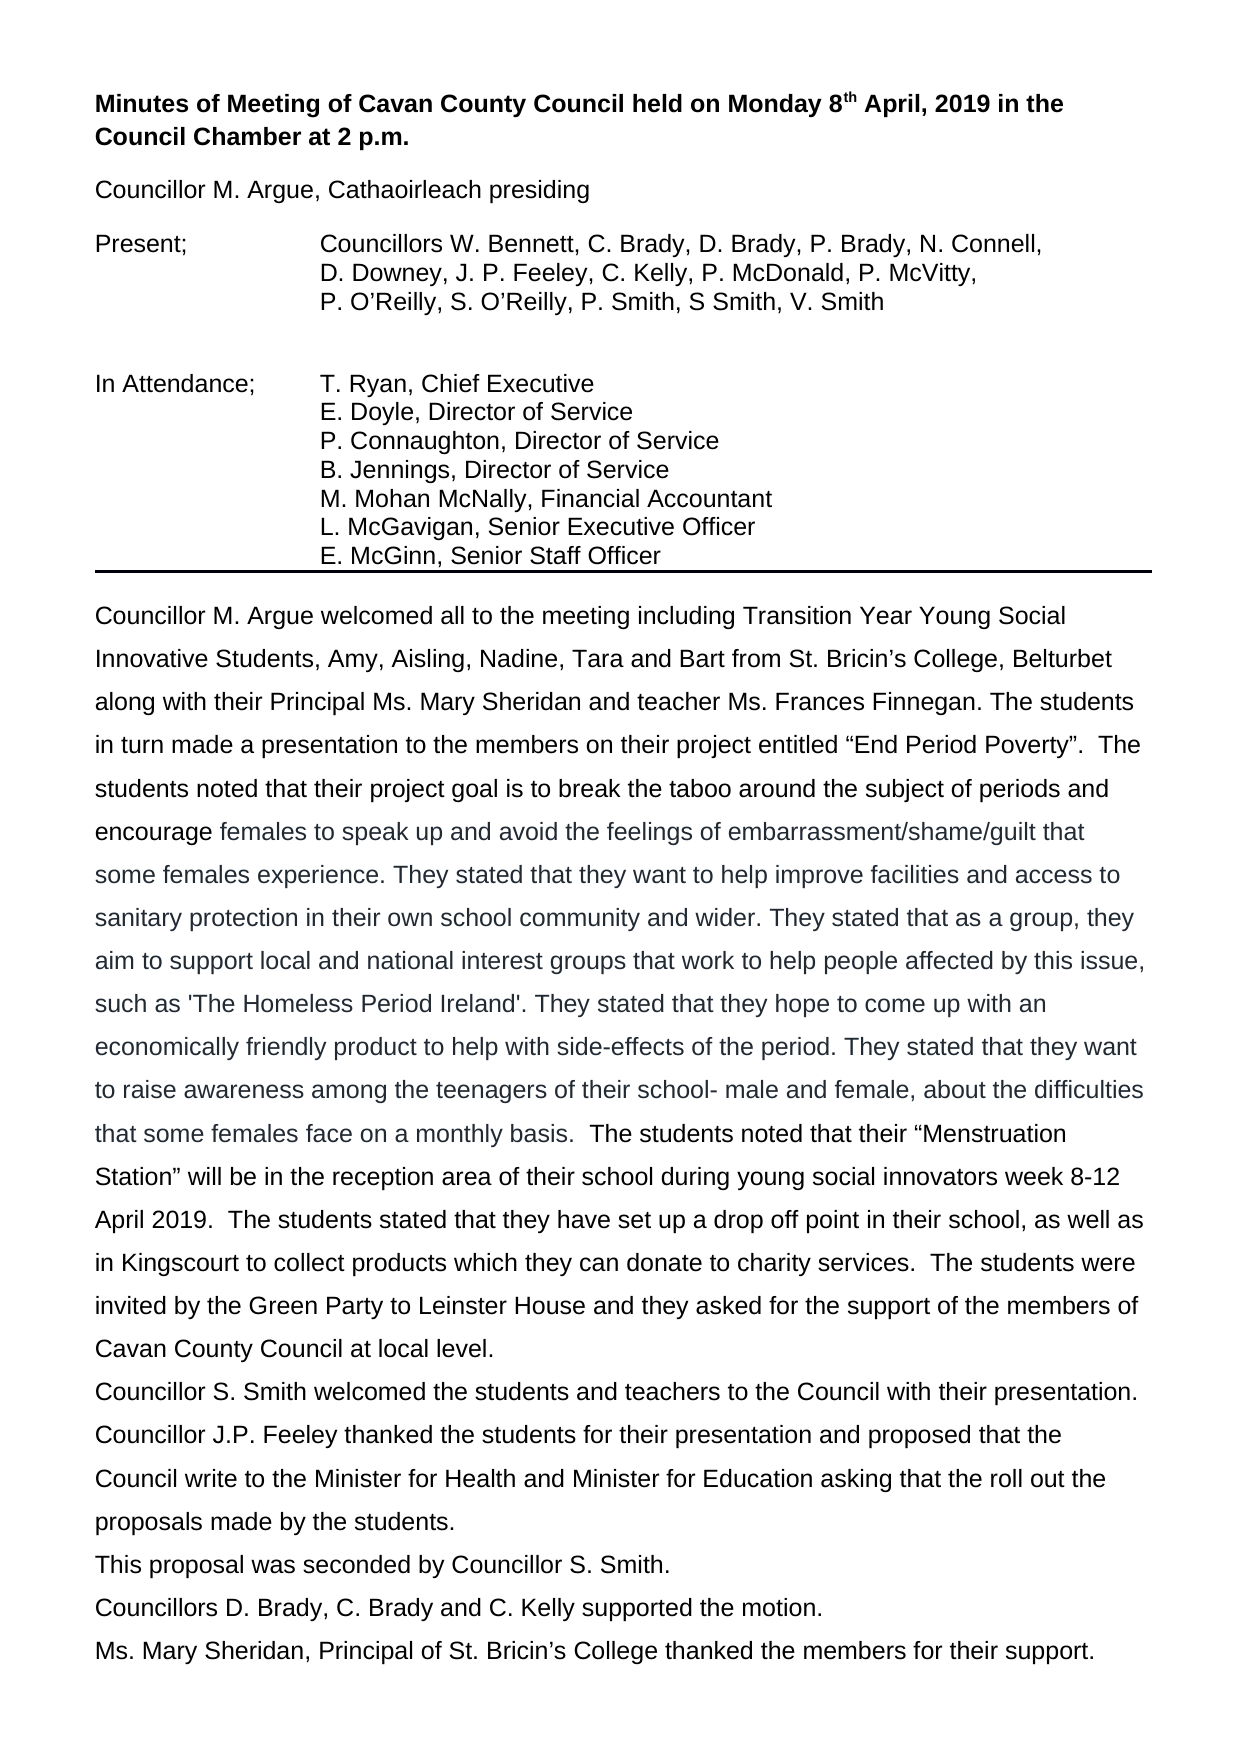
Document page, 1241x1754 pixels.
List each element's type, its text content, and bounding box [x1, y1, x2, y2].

text D. Downey, J. P. Feeley, C. Kelly, P. McDonald, P. McVitty, [319, 258, 1152, 287]
text L. McGavigan, Senior Executive Officer [94, 512, 1152, 541]
text Ms. Mary Sheridan, Principal of St. Bricin’s College thanked the members for their support. [94, 1636, 1152, 1665]
text E. McGinn, Senior Staff Officer [94, 541, 1152, 573]
text Councillor M. Argue, Cathaoirleach presiding [94, 176, 1152, 204]
text Councillor S. Smith welcomed the students and teachers to the Council with their presentation. [94, 1377, 1152, 1406]
text B. Jennings, Director of Service [94, 455, 1152, 484]
text E. Doyle, Director of Service [94, 397, 1152, 426]
text P. O’Reilly, S. O’Reilly, P. Smith, S Smith, V. Smith [319, 287, 1152, 316]
text Councillor J.P. Feeley thanked the students for their presentation and proposed that the Council write to the Minister for Health and Minister for Education asking that the roll out the proposals made by the students. [94, 1420, 1152, 1535]
text P. Connaughton, Director of Service [94, 426, 1152, 455]
text Present; Councillors W. Bennett, C. Brady, D. Brady, P. Brady, N. Connell, [94, 229, 1152, 258]
text M. Mohan McNally, Financial Accountant [94, 484, 1152, 512]
text In Attendance; T. Ryan, Chief Executive [94, 369, 1152, 397]
text Councillor M. Argue welcomed all to the meeting including Transition Year Young Social Innovative Students, Amy, Aisling, Nadine, Tara and Bart from St. Bricin’s College, Belturbet along with their Principal Ms. Mary Sheridan and teacher Ms. Frances Finnegan. The students in turn made a presentation to the members on their project entitled “End Period Poverty”. The students noted that their project goal is to break the taboo around the subject of periods and encourage females to speak up and avoid the feelings of embarrassment/shame/guilt that some females experience. They stated that they want to help improve facilities and access to sanitary protection in their own school community and wider. They stated that as a group, they aim to support local and national interest groups that work to help people affected by this issue, such as 'The Homeless Period Ireland'. They stated that they hope to come up with an economically friendly product to help with side-effects of the period. They stated that they want to raise awareness among the teenagers of their school- male and female, about the difficulties that some females face on a monthly basis. The students noted that their “Menstruation Station” will be in the reception area of their school during young social innovators week 8-12 April 2019. The students stated that they have set up a drop off point in their school, as well as in Kingscourt to collect products which they can donate to charity services. The students were invited by the Green Party to Leinster House and they asked for the support of the members of Cavan County Council at local level. [94, 601, 1152, 1363]
text Minutes of Meeting of Cavan County Council held on Monday 8th April, 2019 in the Council Chamber at 2 p.m. [94, 89, 1152, 150]
text Councillors D. Brady, C. Brady and C. Kelly supported the motion. [94, 1593, 1152, 1622]
text This proposal was seconded by Councillor S. Smith. [94, 1550, 1152, 1578]
